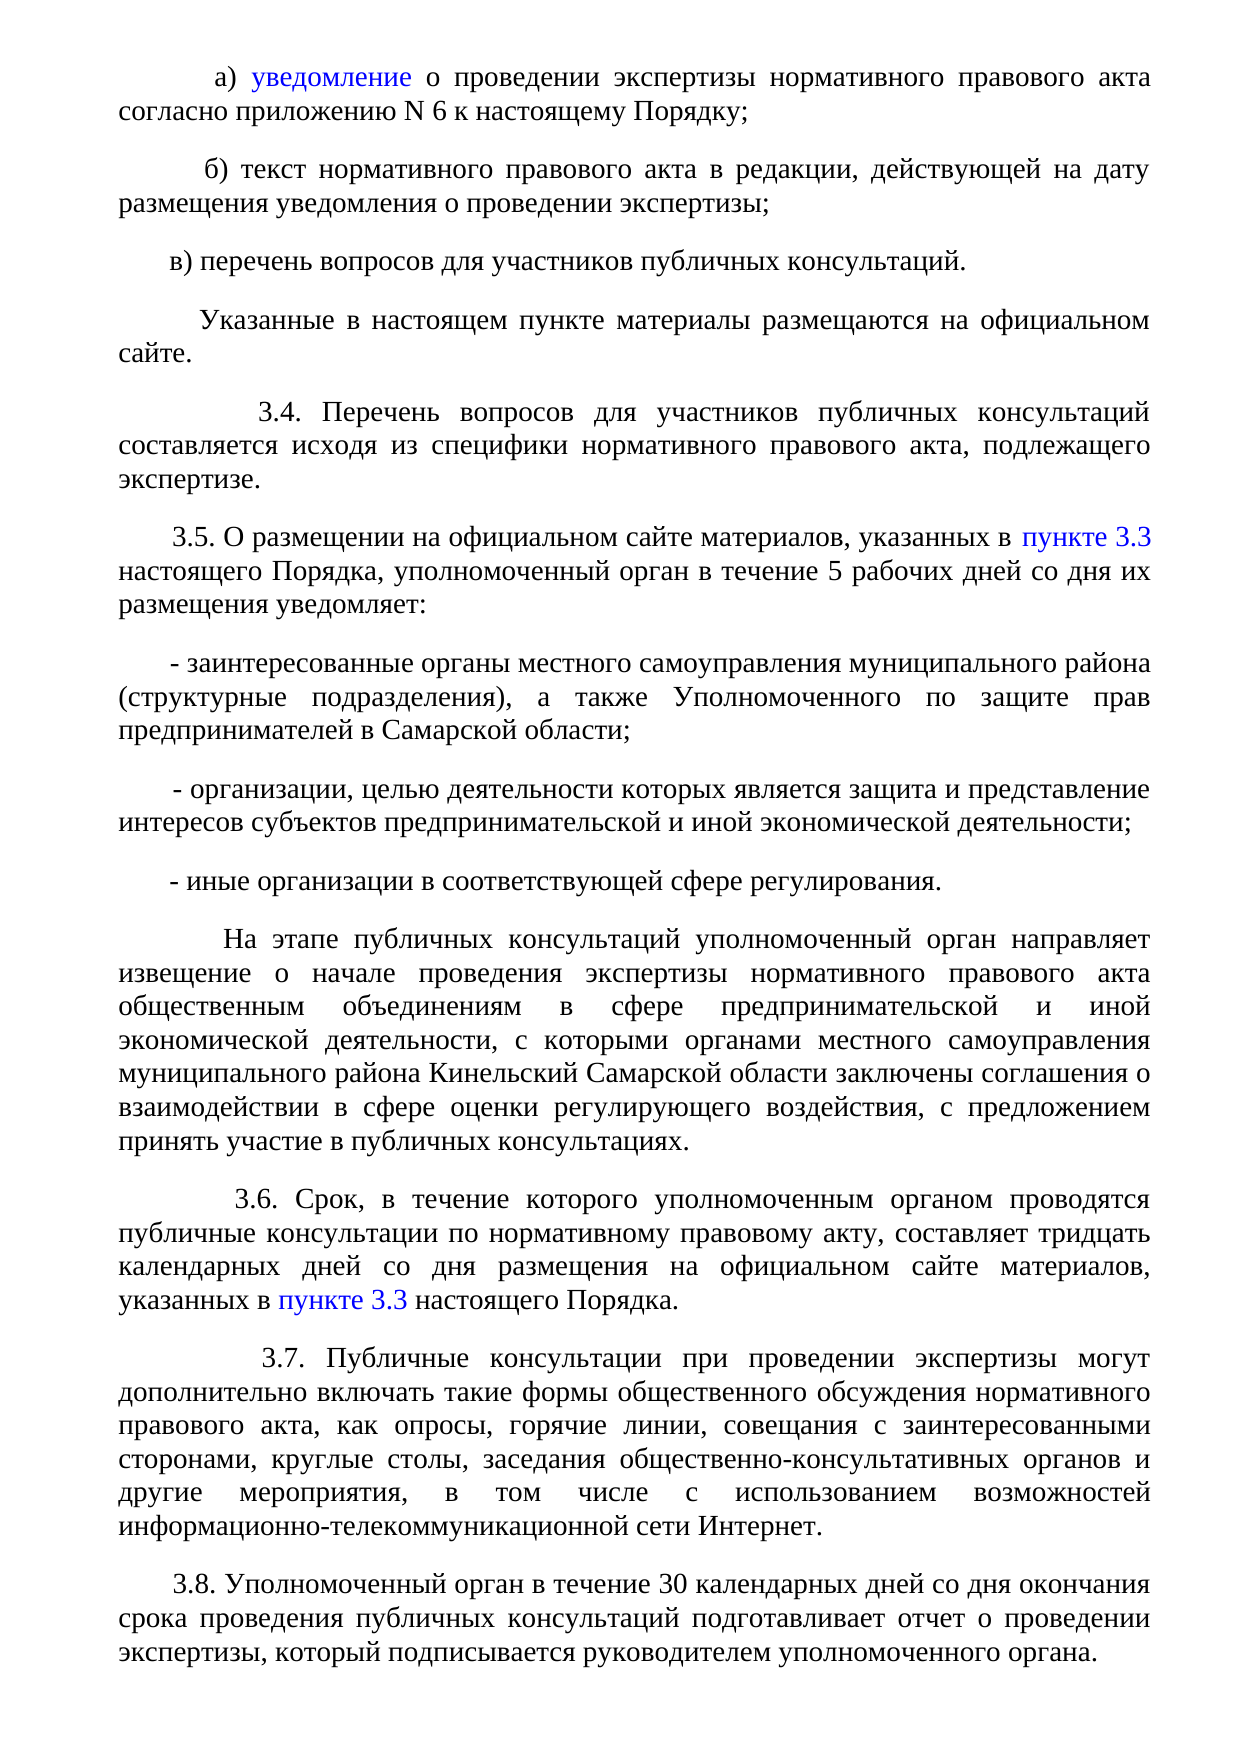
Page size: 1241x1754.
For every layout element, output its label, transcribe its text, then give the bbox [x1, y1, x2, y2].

text На этапе публичных консультаций уполномоченный орган направляет извещение о начале проведения экспертизы нормативного правового акта общественным объединениям в сфере предпринимательской и иной экономической деятельности, с которыми органами местного самоуправления муниципального района Кинельский Самарской области заключены соглашения о взаимодействии в сфере оценки регулирующего воздействия, с предложением принять участие в публичных консультациях. [118, 921, 1152, 1156]
text - иные организации в соответствующей сфере регулирования. [118, 863, 1152, 896]
text - организации, целью деятельности которых является защита и представление интересов субъектов предпринимательской и иной экономической деятельности; [118, 771, 1152, 838]
text 3.6. Срок, в течение которого уполномоченным органом проводятся публичные консультации по нормативному правовому акту, составляет тридцать календарных дней со дня размещения на официальном сайте материалов, указанных в пункте 3.3 настоящего Порядка. [118, 1181, 1152, 1315]
text а) уведомление о проведении экспертизы нормативного правового акта согласно приложению N 6 к настоящему Порядку; [118, 59, 1152, 126]
text 3.7. Публичные консультации при проведении экспертизы могут дополнительно включать такие формы общественного обсуждения нормативного правового акта, как опросы, горячие линии, совещания с заинтересованными сторонами, круглые столы, заседания общественно-консультативных органов и другие мероприятия, в том числе с использованием возможностей информационно-телекоммуникационной сети Интернет. [118, 1340, 1152, 1542]
text 3.5. О размещении на официальном сайте материалов, указанных в пункте 3.3 настоящего Порядка, уполномоченный орган в течение 5 рабочих дней со дня их размещения уведомляет: [118, 519, 1152, 620]
text 3.8. Уполномоченный орган в течение 30 календарных дней со дня окончания срока проведения публичных консультаций подготавливает отчет о проведении экспертизы, который подписывается руководителем уполномоченного органа. [118, 1567, 1152, 1667]
text 3.4. Перечень вопросов для участников публичных консультаций составляется исходя из специфики нормативного правового акта, подлежащего экспертизе. [118, 394, 1152, 494]
text - заинтересованные органы местного самоуправления муниципального района (структурные подразделения), а также Уполномоченного по защите прав предпринимателей в Самарской области; [118, 645, 1152, 746]
text б) текст нормативного правового акта в редакции, действующей на дату размещения уведомления о проведении экспертизы; [118, 151, 1152, 218]
text в) перечень вопросов для участников публичных консультаций. [118, 243, 1152, 277]
text Указанные в настоящем пункте материалы размещаются на официальном сайте. [118, 302, 1152, 369]
